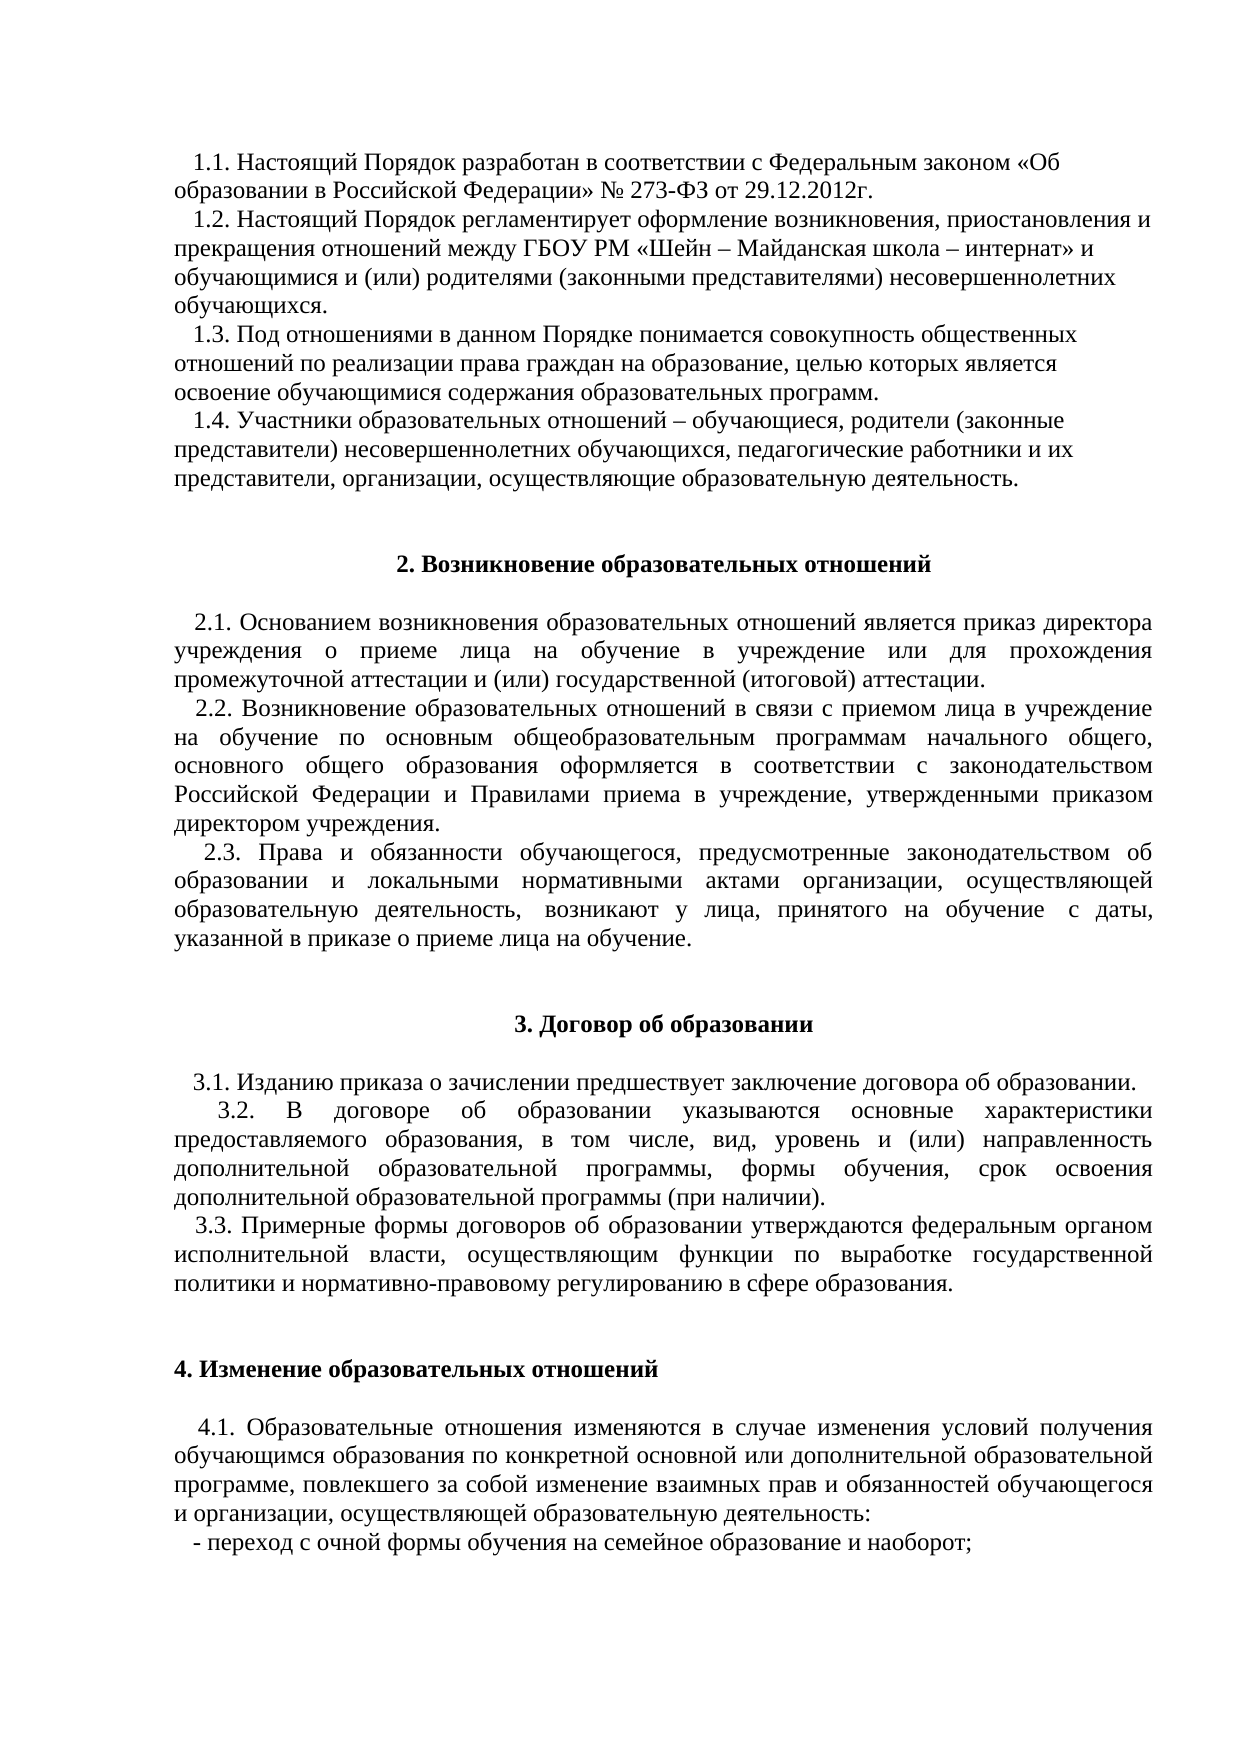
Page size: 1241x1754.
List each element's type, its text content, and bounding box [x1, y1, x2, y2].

text 2.3. Права и обязанности обучающегося, предусмотренные законодательством об образовании и локальными нормативными актами организации, осуществляющей образовательную деятельность, возникают у лица, принятого на обучение с даты, указанной в приказе о приеме лица на обучение. [174, 837, 1153, 952]
text 2. Возникновение образовательных отношений [174, 549, 1153, 578]
text - переход с очной формы обучения на семейное образование и наоборот; [174, 1527, 1153, 1556]
text 3.2. В договоре об образовании указываются основные характеристики предоставляемого образования, в том числе, вид, уровень и (или) направленность дополнительной образовательной программы, формы обучения, срок освоения дополнительной образовательной программы (при наличии). [174, 1096, 1153, 1211]
text 1.3. Под отношениями в данном Порядке понимается совокупность общественных отношений по реализации права граждан на образование, целью которых является освоение обучающимися содержания образовательных программ. [174, 319, 1153, 406]
text 4. Изменение образовательных отношений [174, 1354, 1153, 1383]
text 3.1. Изданию приказа о зачислении предшествует заключение договора об образовании. [174, 1067, 1153, 1096]
text 1.2. Настоящий Порядок регламентирует оформление возникновения, приостановления и прекращения отношений между ГБОУ РМ «Шейн – Майданская школа – интернат» и обучающимися и (или) родителями (законными представителями) несовершеннолетних обучающихся. [174, 204, 1153, 319]
text 4.1. Образовательные отношения изменяются в случае изменения условий получения обучающимся образования по конкретной основной или дополнительной образовательной программе, повлекшего за собой изменение взаимных прав и обязанностей обучающегося и организации, осуществляющей образовательную деятельность: [174, 1412, 1153, 1527]
text 3.3. Примерные формы договоров об образовании утверждаются федеральным органом исполнительной власти, осуществляющим функции по выработке государственной политики и нормативно-правовому регулированию в сфере образования. [174, 1211, 1153, 1297]
text 2.2. Возникновение образовательных отношений в связи с приемом лица в учреждение на обучение по основным общеобразовательным программам начального общего, основного общего образования оформляется в соответствии с законодательством Российской Федерации и Правилами приема в учреждение, утвержденными приказом директором учреждения. [174, 693, 1153, 837]
text 3. Договор об образовании [174, 1009, 1153, 1038]
text 1.4. Участники образовательных отношений – обучающиеся, родители (законные представители) несовершеннолетних обучающихся, педагогические работники и их представители, организации, осуществляющие образовательную деятельность. [174, 406, 1153, 492]
text 1.1. Настоящий Порядок разработан в соответствии с Федеральным законом «Об образовании в Российской Федерации» № 273-ФЗ от 29.12.2012г. [174, 147, 1153, 204]
text 2.1. Основанием возникновения образовательных отношений является приказ директора учреждения о приеме лица на обучение в учреждение или для прохождения промежуточной аттестации и (или) государственной (итоговой) аттестации. [174, 607, 1153, 693]
